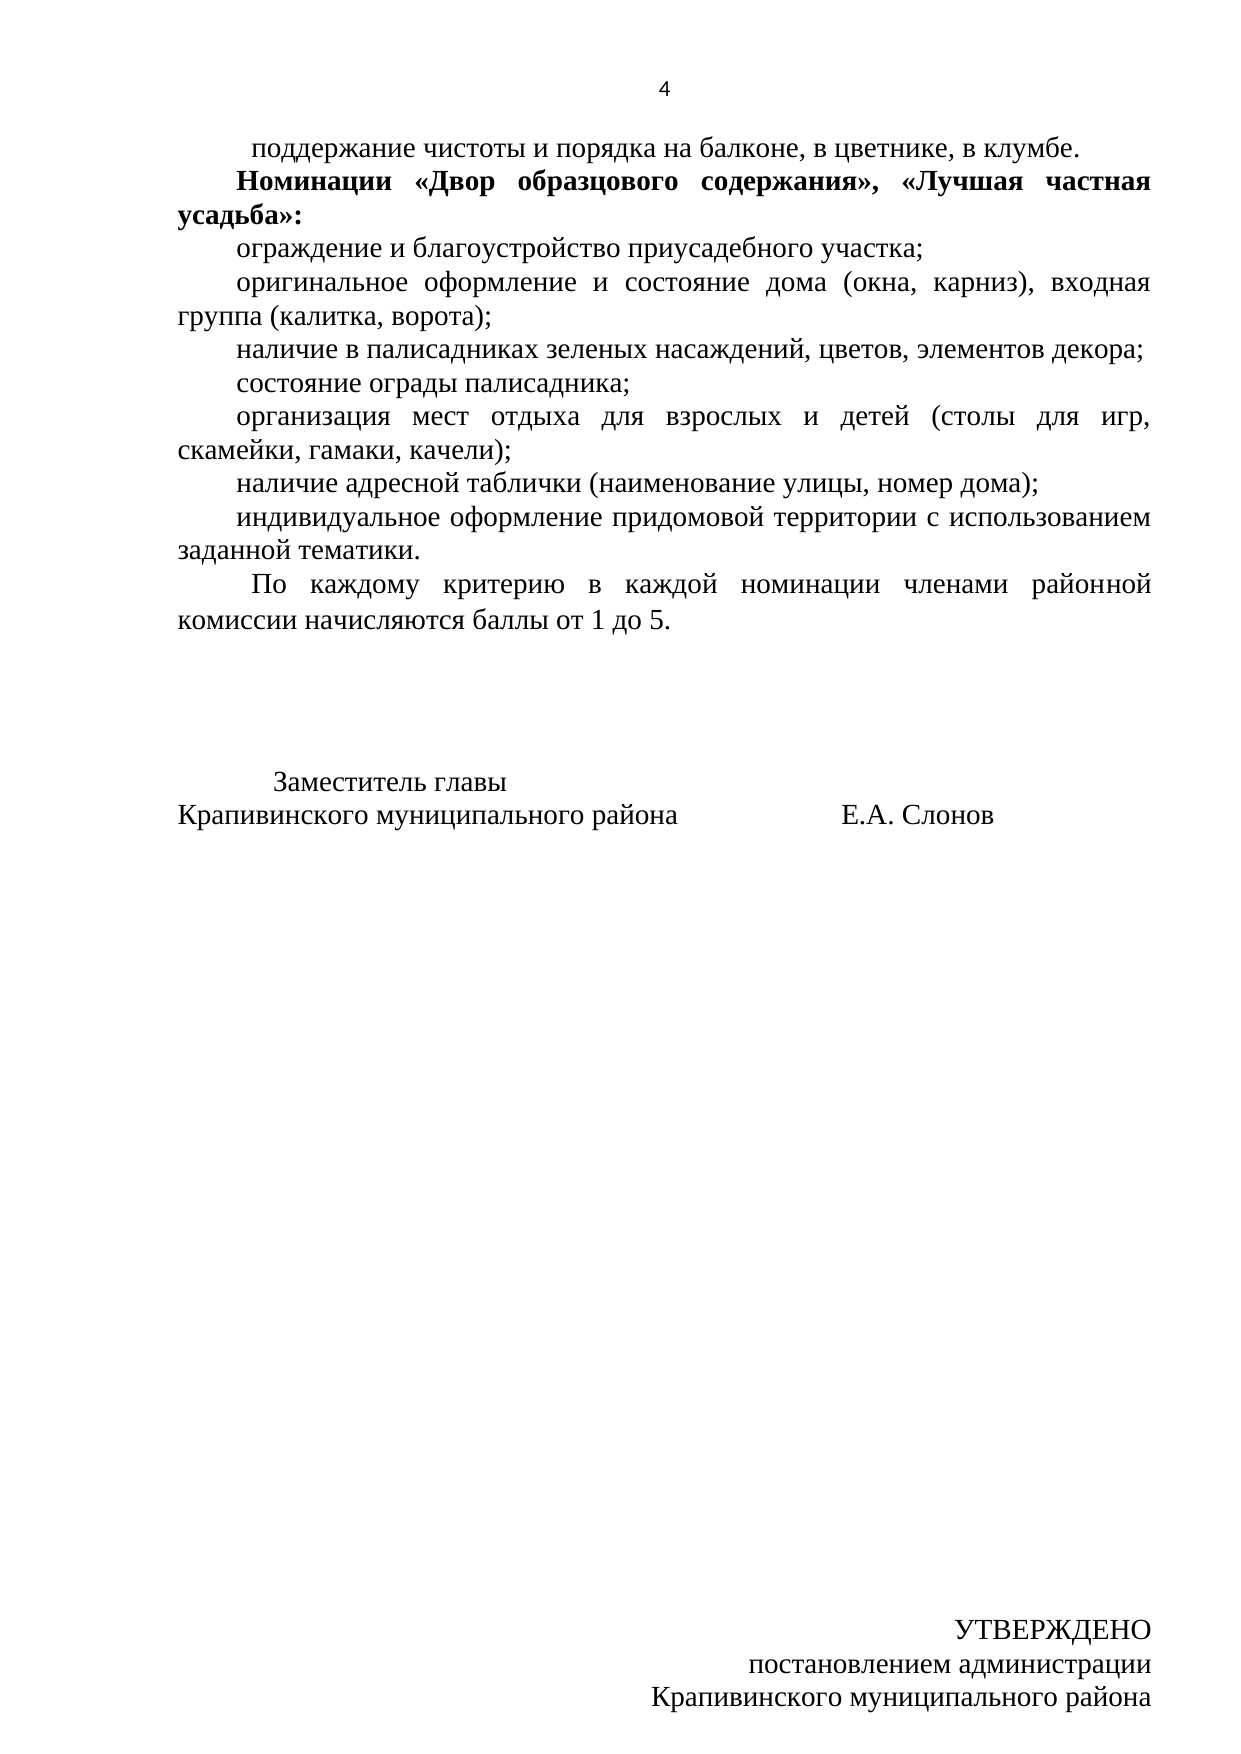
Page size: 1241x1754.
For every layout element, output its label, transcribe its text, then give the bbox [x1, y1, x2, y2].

text наличие в палисадниках зеленых насаждений, цветов, элементов декора; [177, 331, 1152, 365]
text состояние ограды палисадника; [177, 365, 1152, 398]
text Номинации «Двор образцового содержания», «Лучшая частная усадьба»: [177, 163, 1152, 231]
text Крапивинского муниципального района Е.А. Слонов [177, 797, 1152, 831]
text Заместитель главы [177, 764, 1152, 797]
text По каждому критерию в каждой номинации членами районной комиссии начисляются баллы от 1 до 5. [177, 566, 1152, 636]
text поддержание чистоты и порядка на балконе, в цветнике, в клумбе. [177, 130, 1152, 163]
text оригинальное оформление и состояние дома (окна, карниз), входная группа (калитка, ворота); [177, 264, 1152, 331]
text индивидуальное оформление придомовой территории с использованием заданной тематики. [177, 499, 1152, 566]
text постановлением администрации [177, 1646, 1152, 1679]
text Крапивинского муниципального района [177, 1679, 1152, 1713]
text наличие адресной таблички (наименование улицы, номер дома); [177, 465, 1152, 499]
text ограждение и благоустройство приусадебного участка; [177, 231, 1152, 264]
text организация мест отдыха для взрослых и детей (столы для игр, скамейки, гамаки, качели); [177, 398, 1152, 465]
text УТВЕРЖДЕНО [177, 1612, 1152, 1646]
